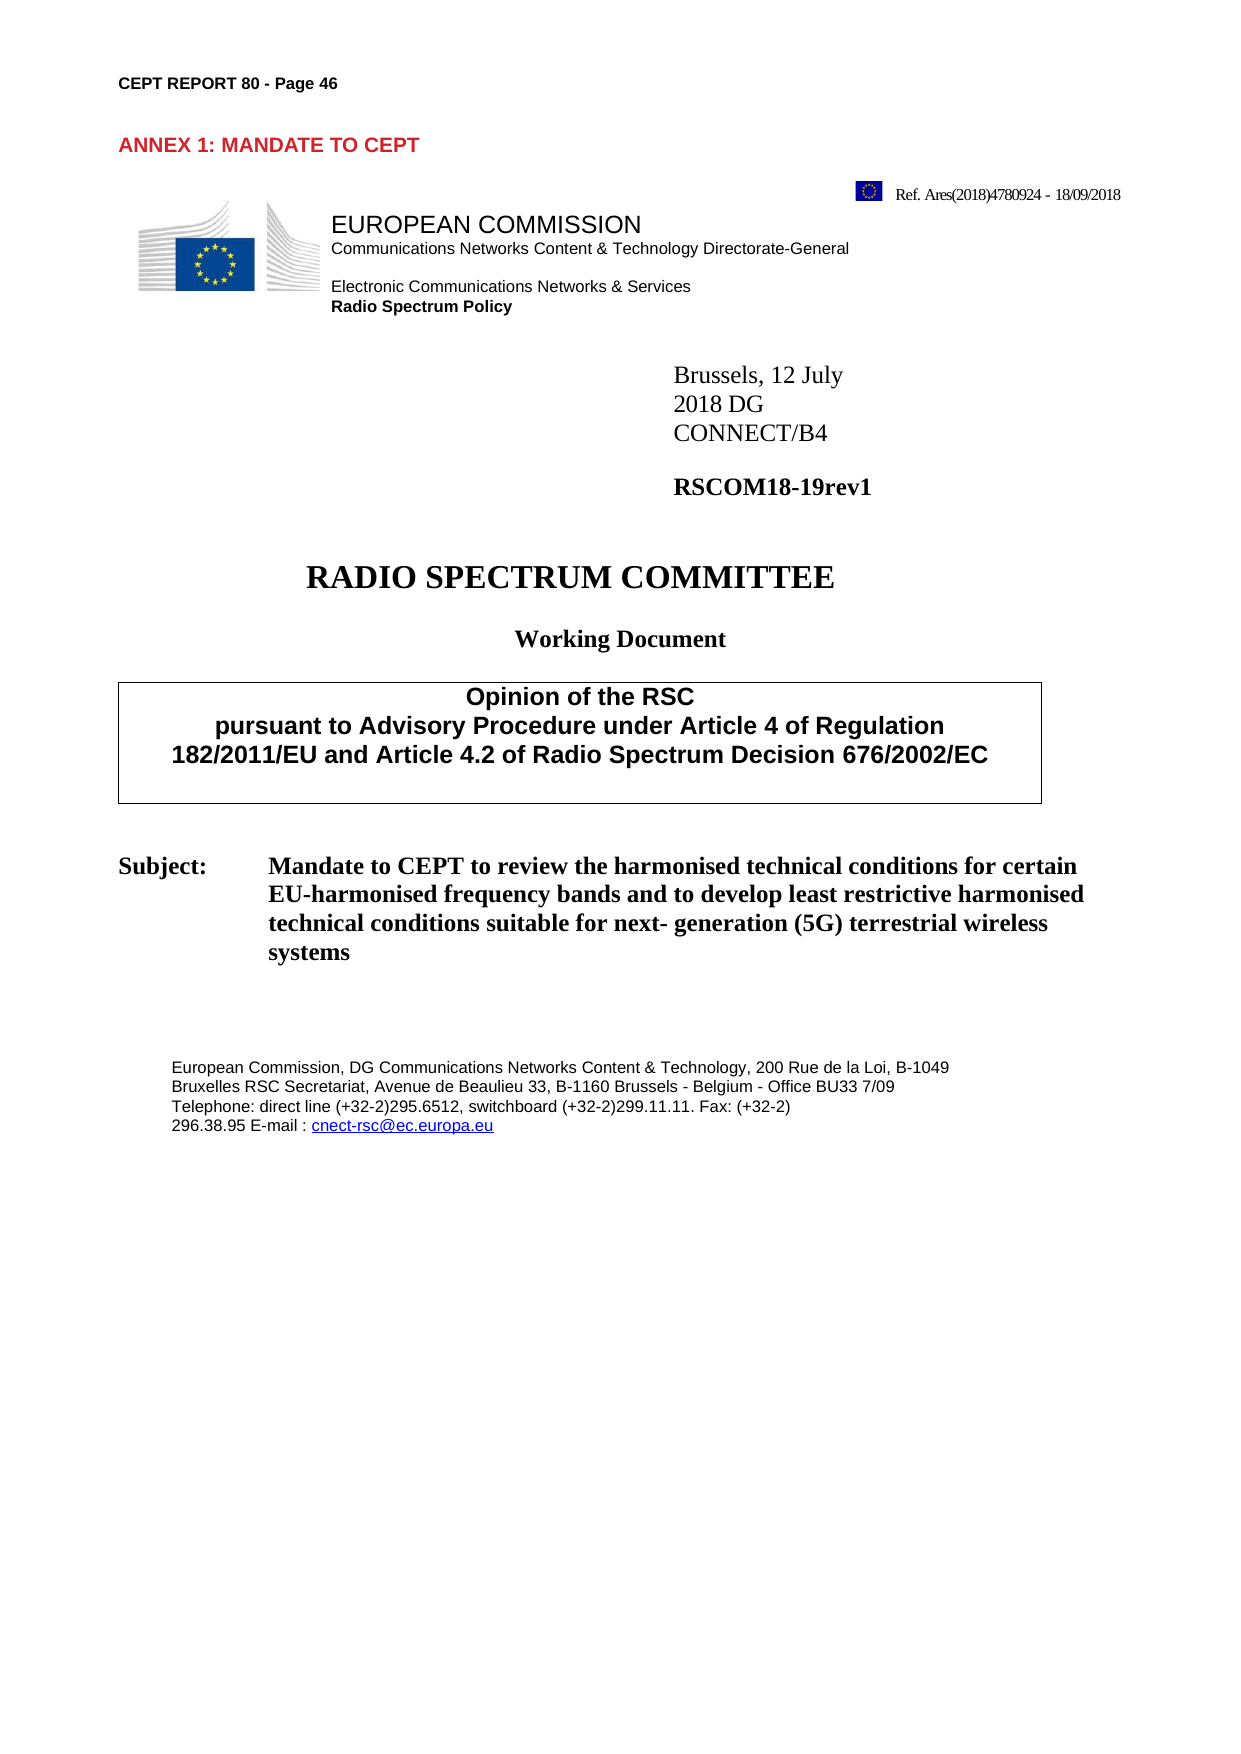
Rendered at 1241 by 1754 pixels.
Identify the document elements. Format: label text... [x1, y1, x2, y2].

text European Commission, DG Communications Networks Content & Technology, 200 Rue de la Loi, B-1049 Bruxelles RSC Secretariat, Avenue de Beaulieu 33, B-1160 Brussels - Belgium - Office BU33 7/09 [171, 1058, 1014, 1096]
text Subject: Mandate to CEPT to review the harmonised technical conditions for certain EU-harmonised frequency bands and to develop least restrictive harmonised technical conditions suitable for next- generation (5G) terrestrial wireless systems [118, 851, 1122, 966]
text Radio Spectrum Policy [331, 297, 1122, 316]
text Working Document [118, 624, 1122, 653]
text Telephone: direct line (+32-2)295.6512, switchboard (+32-2)299.11.11. Fax: (+32-2) 296.38.95 E-mail : cnect-rsc@ec.europa.eu [171, 1096, 829, 1135]
text Electronic Communications Networks & Services [331, 278, 1122, 297]
picture [138, 200, 320, 291]
title RADIO SPECTRUM COMMITTEE [137, 557, 1004, 596]
text EUROPEAN COMMISSION [331, 210, 1122, 239]
text Brussels, 12 July 2018 DG CONNECT/B4 [673, 360, 891, 447]
text RSCOM18-19rev1 [598, 472, 1122, 501]
text Ref. Ares(2018)4780924 - 18/09/2018 [118, 182, 1122, 210]
picture [855, 181, 883, 201]
subtitle Mandate to CEPT [118, 133, 1122, 157]
text Communications Networks Content & Technology Directorate-General [331, 239, 1122, 258]
